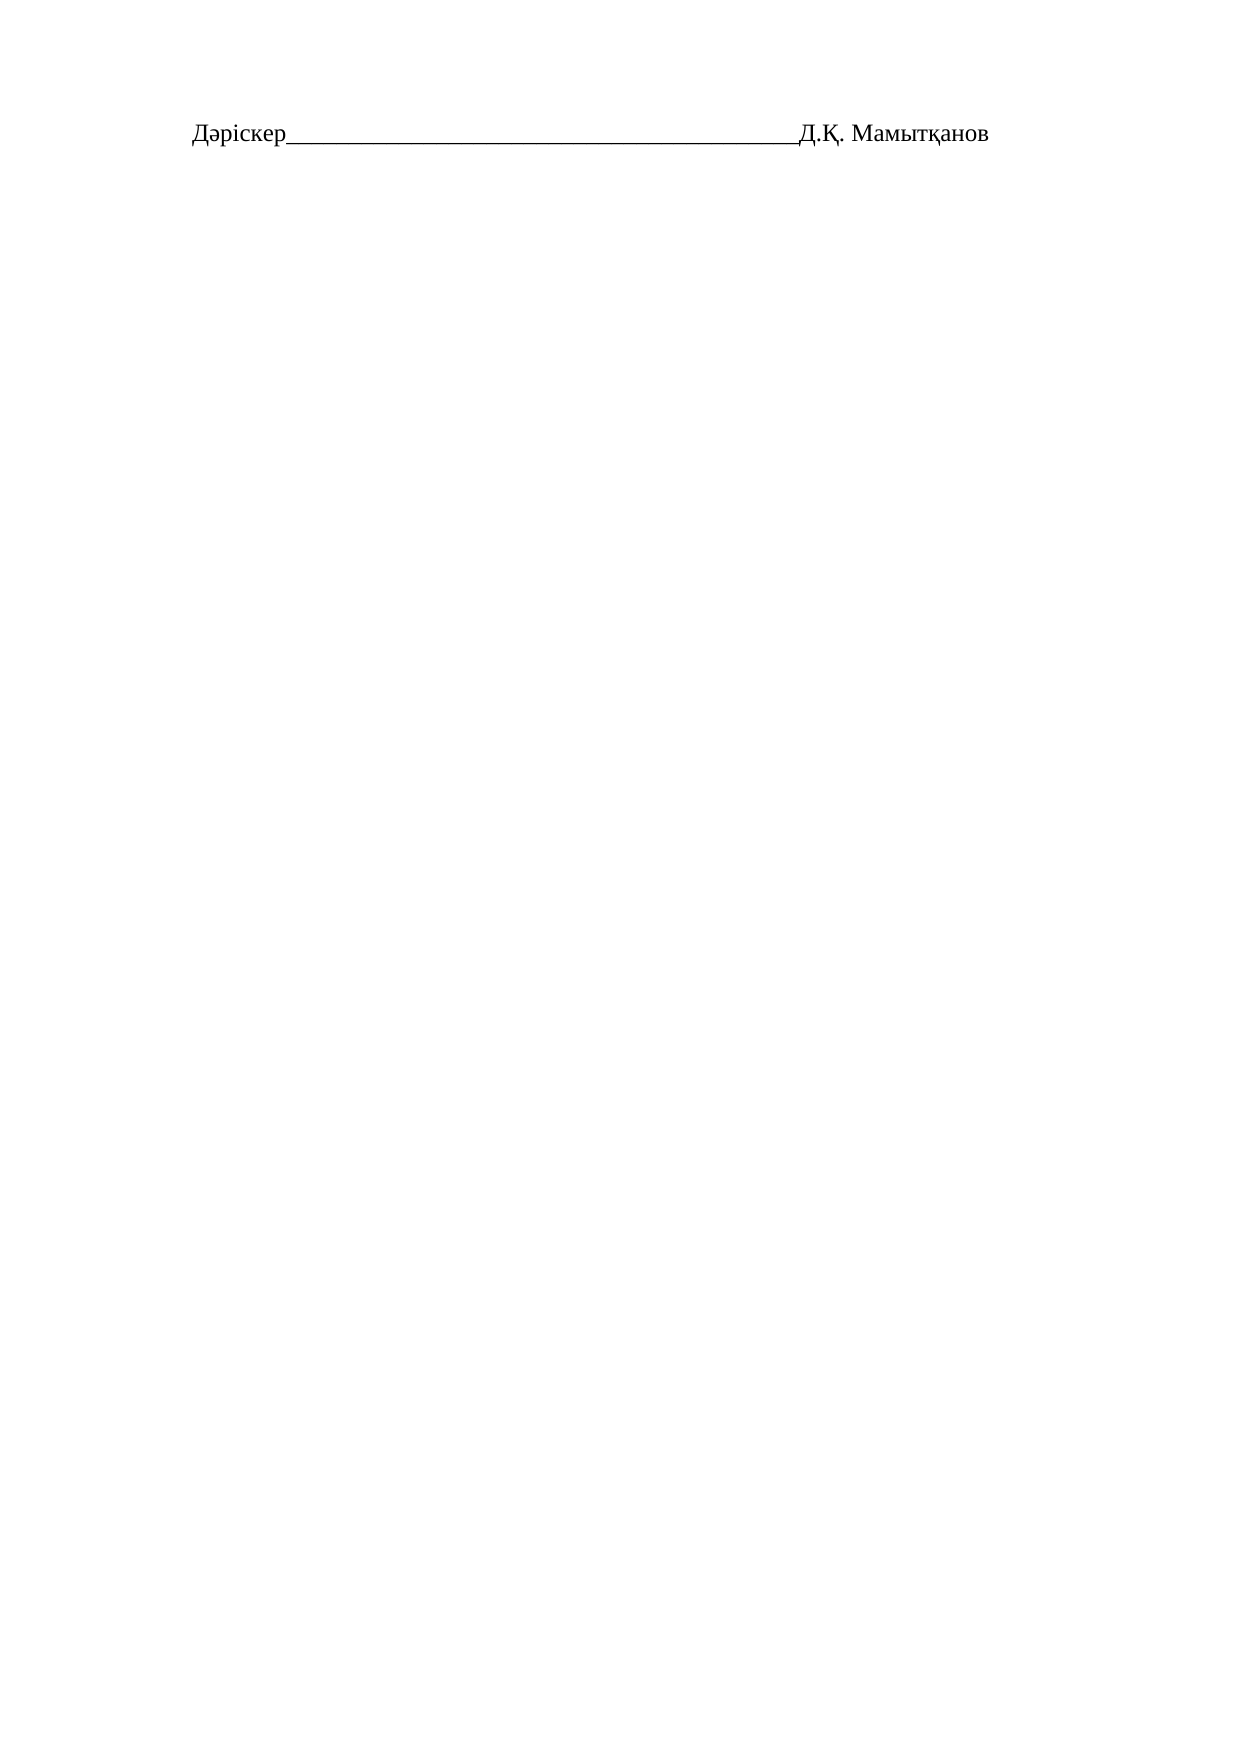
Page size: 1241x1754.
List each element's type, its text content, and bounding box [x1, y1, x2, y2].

text Дәріскер_________________________________________Д.Қ. Мамытқанов [192, 118, 1122, 147]
